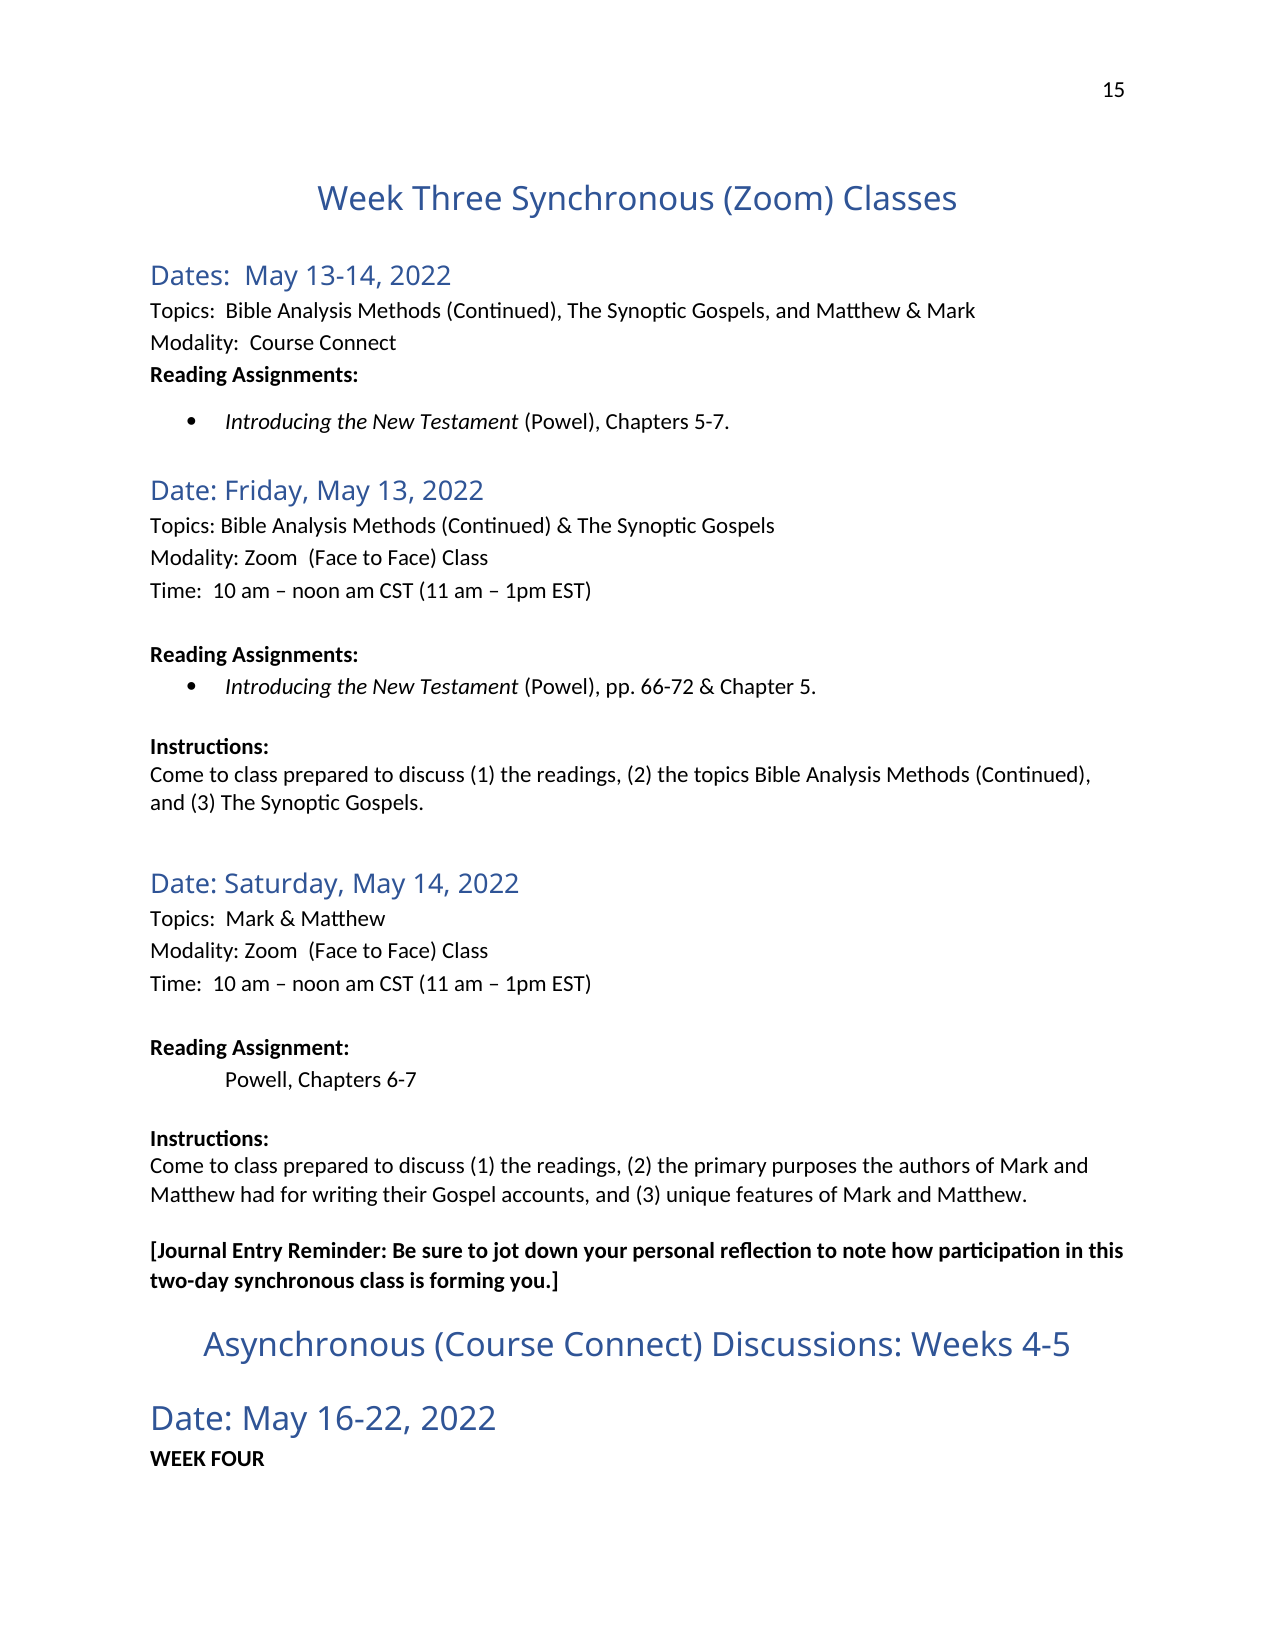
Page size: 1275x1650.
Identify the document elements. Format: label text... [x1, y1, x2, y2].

list Introducing the New Testament (Powel), pp. 66-72 & Chapter 5. [187, 672, 1125, 700]
text Time: 10 am – noon am CST (11 am – 1pm EST) [150, 969, 1125, 997]
text Modality: Zoom (Face to Face) Class [150, 937, 1125, 965]
text WEEK FOUR [150, 1444, 1125, 1472]
subtitle Date: Friday, May 13, 2022 [150, 472, 1125, 508]
text Reading Assignment: [150, 1033, 1125, 1061]
text Modality: Zoom (Face to Face) Class [150, 543, 1125, 572]
text Powell, Chapters 6-7 [225, 1065, 1125, 1093]
text Come to class prepared to discuss (1) the readings, (2) the topics Bible Analysis Methods (Continued), and (3) The Synoptic Gospels. [150, 761, 1125, 817]
text Topics: Mark & Matthew [150, 904, 1125, 932]
text Reading Assignments: [150, 640, 1125, 668]
text Topics: Bible Analysis Methods (Continued) & The Synoptic Gospels [150, 511, 1125, 539]
text Reading Assignments: [150, 360, 1125, 388]
subtitle Week Three Synchronous (Zoom) Classes [150, 175, 1125, 220]
subtitle Dates: May 13-14, 2022 [150, 256, 1125, 293]
text Topics: Bible Analysis Methods (Continued), The Synoptic Gospels, and Matthew & Mark [150, 296, 1125, 324]
text [Journal Entry Reminder: Be sure to jot down your personal reflection to note how participation in this two-day synchronous class is forming you.] [150, 1236, 1125, 1294]
text Instructions: [150, 1124, 1125, 1152]
subtitle Date: Saturday, May 14, 2022 [150, 865, 1125, 902]
text Come to class prepared to discuss (1) the readings, (2) the primary purposes the authors of Mark and Matthew had for writing their Gospel accounts, and (3) unique features of Mark and Matthew. [150, 1152, 1125, 1208]
text Modality: Course Connect [150, 328, 1125, 356]
subtitle Asynchronous (Course Connect) Discussions: Weeks 4-5 [150, 1321, 1125, 1367]
text Instructions: [150, 732, 1125, 761]
list Introducing the New Testament (Powel), Chapters 5-7. [187, 407, 1125, 435]
text Time: 10 am – noon am CST (11 am – 1pm EST) [150, 576, 1125, 604]
subtitle Date: May 16-22, 2022 [150, 1395, 1125, 1441]
